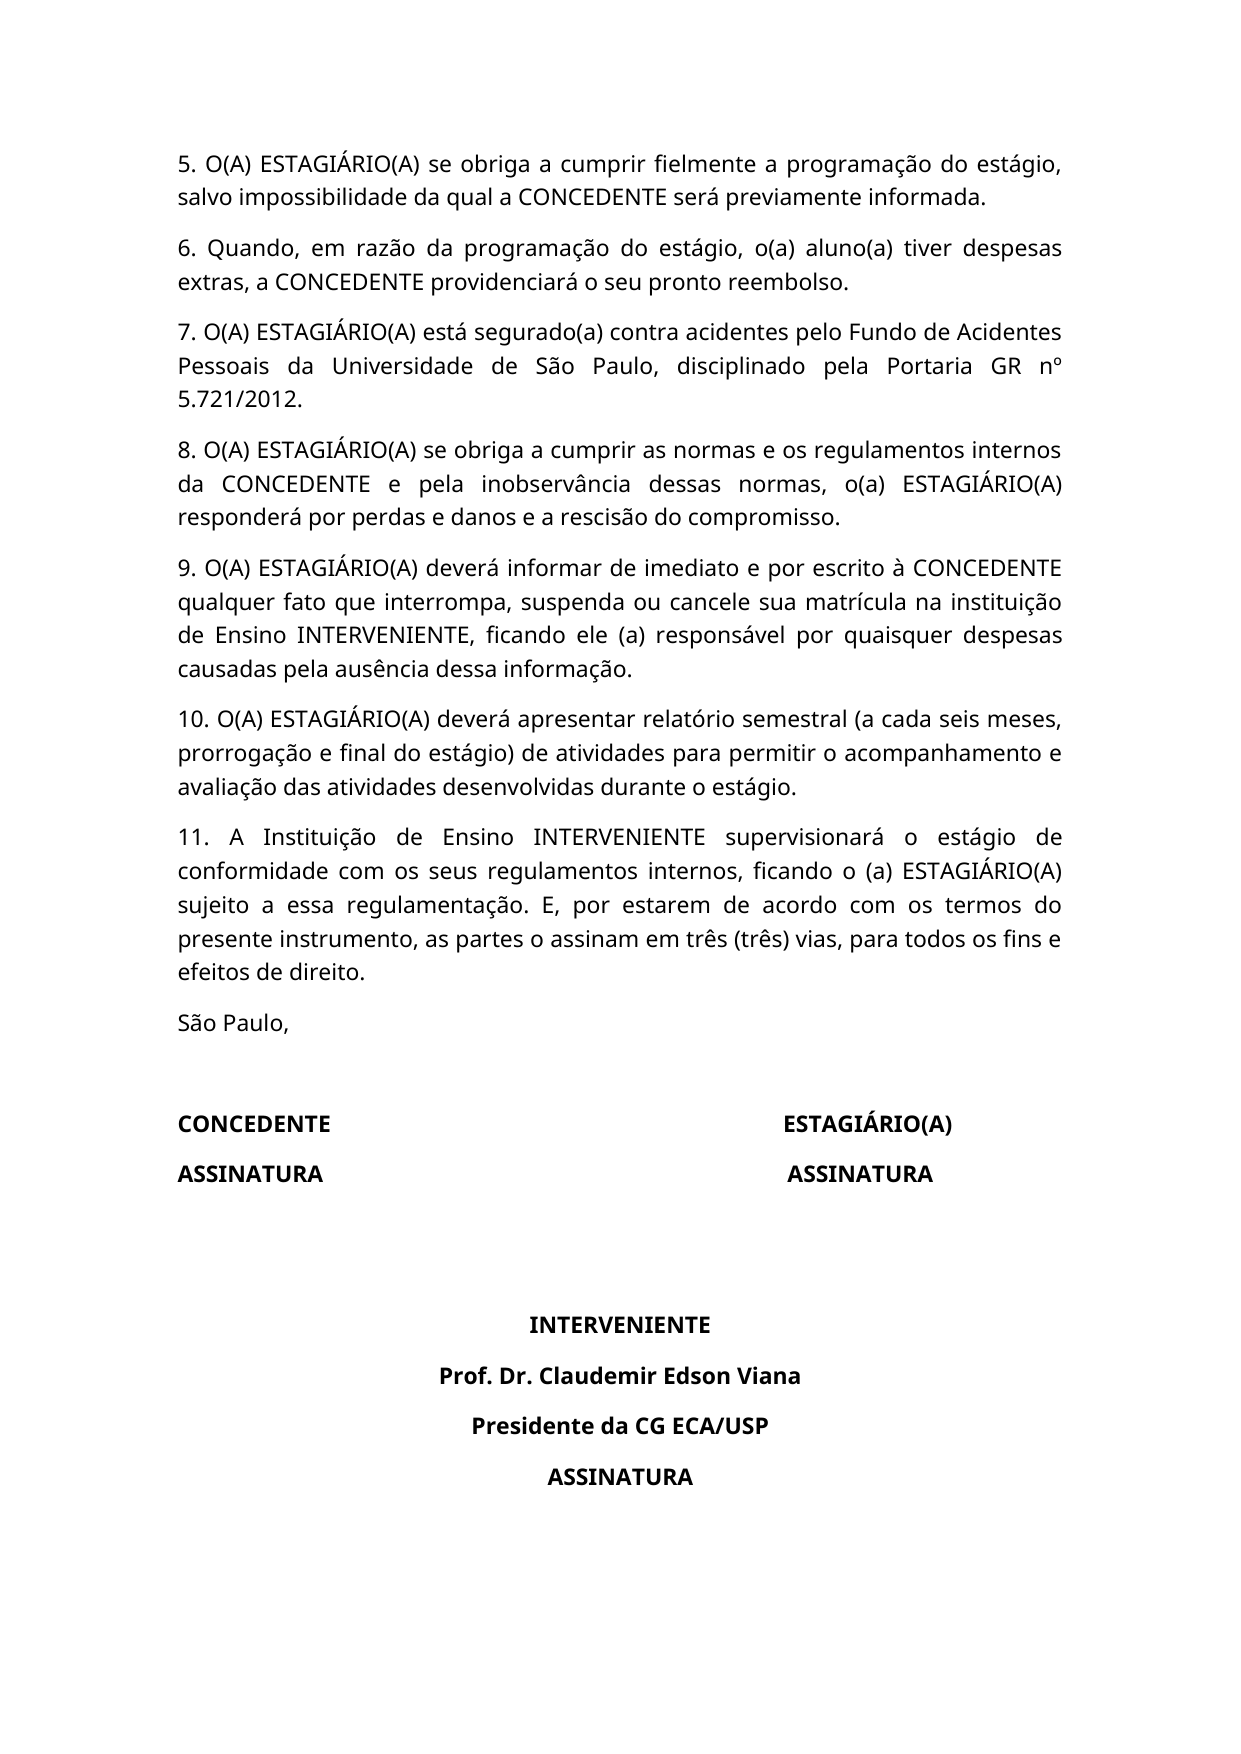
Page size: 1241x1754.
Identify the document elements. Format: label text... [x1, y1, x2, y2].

text INTERVENIENTE [177, 1309, 1063, 1341]
text 7. O(A) ESTAGIÁRIO(A) está segurado(a) contra acidentes pelo Fundo de Acidentes Pessoais da Universidade de São Paulo, disciplinado pela Portaria GR nº 5.721/2012. [177, 316, 1063, 415]
text ASSINATURA [177, 1461, 1063, 1492]
text ASSINATURA ASSINATURA [177, 1158, 1063, 1189]
text Prof. Dr. Claudemir Edson Viana [177, 1360, 1063, 1391]
text 11. A Instituição de Ensino INTERVENIENTE supervisionará o estágio de conformidade com os seus regulamentos internos, ficando o (a) ESTAGIÁRIO(A) sujeito a essa regulamentação. E, por estarem de acordo com os termos do presente instrumento, as partes o assinam em três (três) vias, para todos os fins e efeitos de direito. [177, 821, 1063, 988]
text São Paulo, [177, 1007, 1063, 1038]
text 8. O(A) ESTAGIÁRIO(A) se obriga a cumprir as normas e os regulamentos internos da CONCEDENTE e pela inobservância dessas normas, o(a) ESTAGIÁRIO(A) responderá por perdas e danos e a rescisão do compromisso. [177, 434, 1063, 533]
text 9. O(A) ESTAGIÁRIO(A) deverá informar de imediato e por escrito à CONCEDENTE qualquer fato que interrompa, suspenda ou cancele sua matrícula na instituição de Ensino INTERVENIENTE, ficando ele (a) responsável por quaisquer despesas causadas pela ausência dessa informação. [177, 552, 1063, 684]
text 10. O(A) ESTAGIÁRIO(A) deverá apresentar relatório semestral (a cada seis meses, prorrogação e final do estágio) de atividades para permitir o acompanhamento e avaliação das atividades desenvolvidas durante o estágio. [177, 703, 1063, 802]
text Presidente da CG ECA/USP [177, 1410, 1063, 1441]
text 5. O(A) ESTAGIÁRIO(A) se obriga a cumprir fielmente a programação do estágio, salvo impossibilidade da qual a CONCEDENTE será previamente informada. [177, 148, 1063, 213]
text 6. Quando, em razão da programação do estágio, o(a) aluno(a) tiver despesas extras, a CONCEDENTE providenciará o seu pronto reembolso. [177, 232, 1063, 297]
text CONCEDENTE ESTAGIÁRIO(A) [177, 1108, 1063, 1139]
